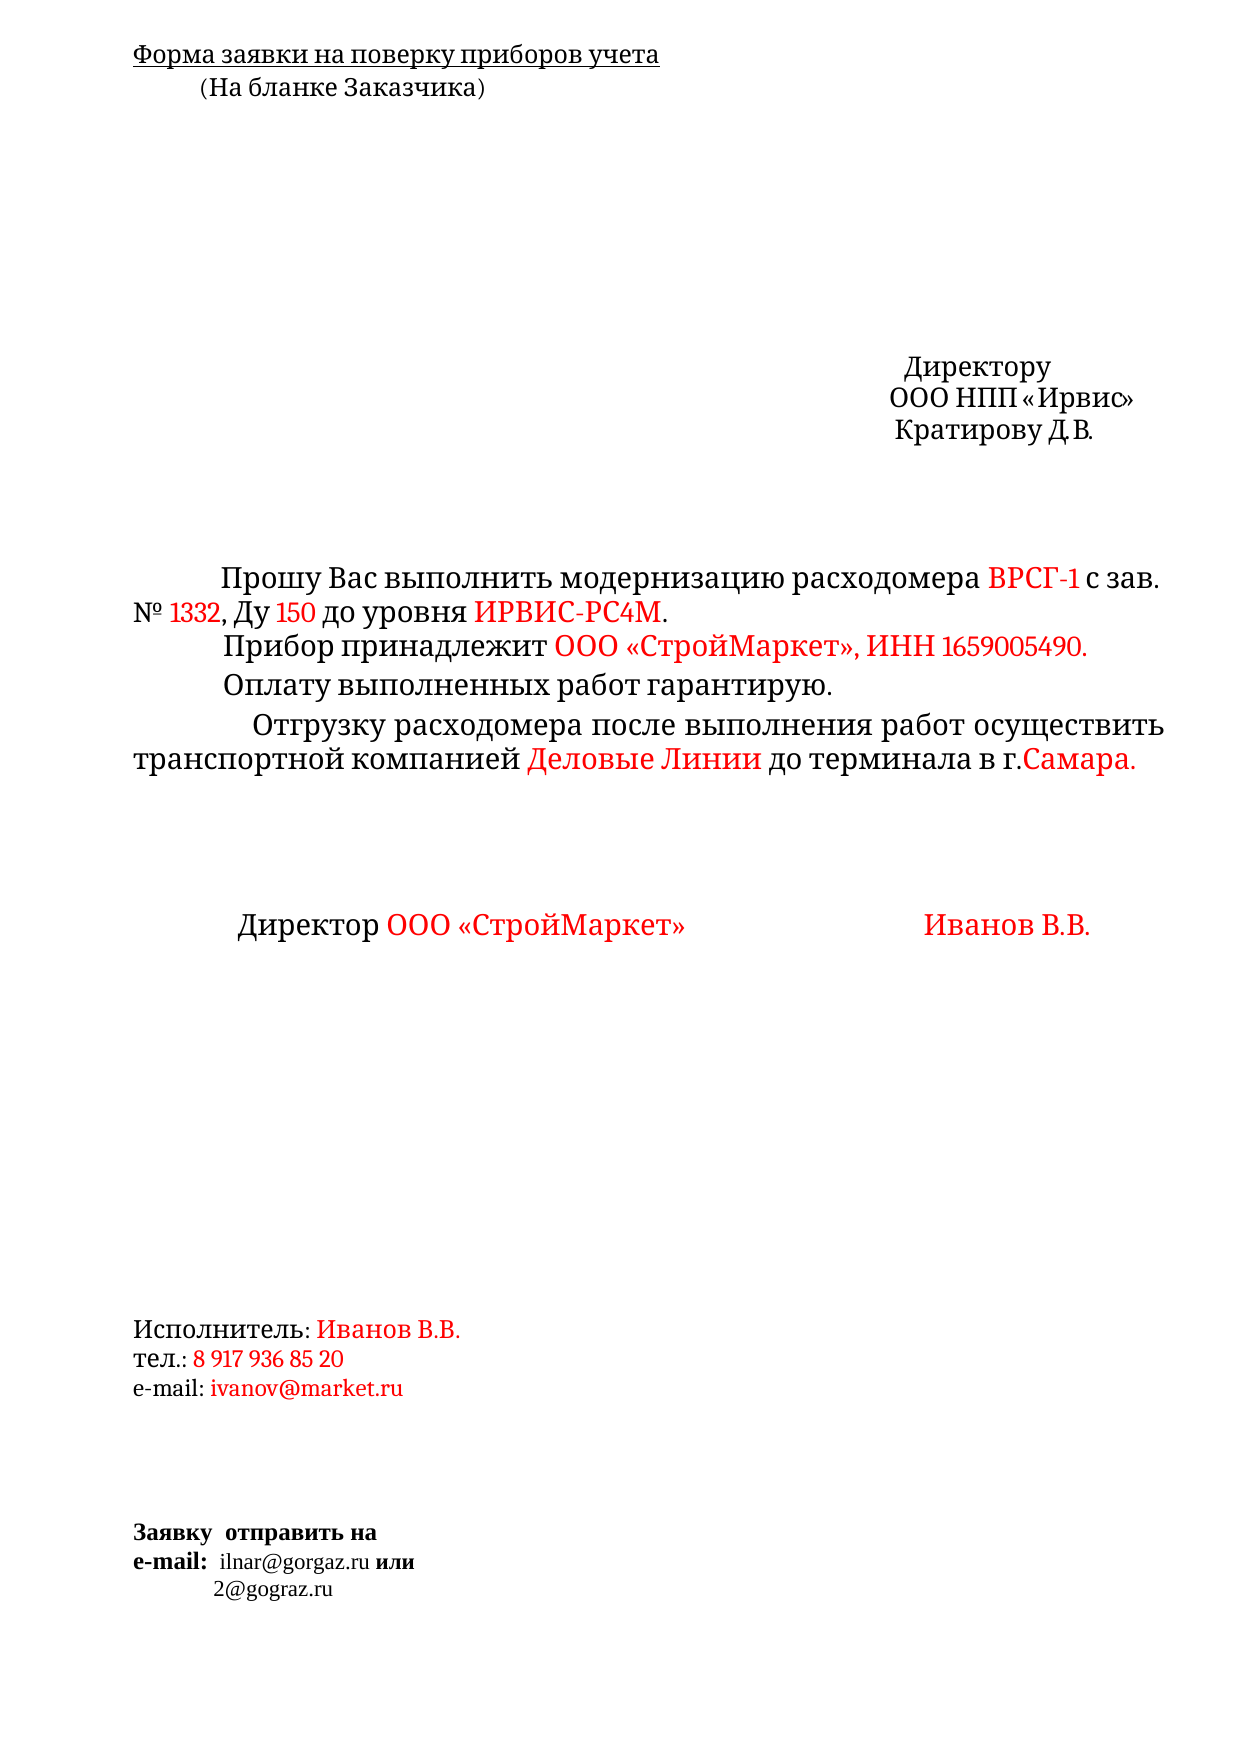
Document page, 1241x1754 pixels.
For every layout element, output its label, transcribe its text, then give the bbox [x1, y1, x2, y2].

text № 1332, Ду 150 до уровня ИРВИС-РС4М. [133, 596, 1166, 630]
text Кратирову Д.В. [133, 415, 1166, 446]
text тел.: 8 917 936 85 20 [133, 1345, 1166, 1373]
text 2@gograz.ru [133, 1575, 1166, 1601]
text ООО НПП «Ирвис» [133, 383, 1166, 415]
text е-mail: ilnar@gorgaz.ru или [133, 1546, 1166, 1575]
text Прошу Вас выполнить модернизацию расходомера ВРСГ-1 с зав. [133, 563, 1166, 596]
text Директор ООО «СтройМаркет» Иванов В.В. [133, 909, 1166, 942]
text e-mail: ivanov@market.ru [133, 1373, 1166, 1402]
text Исполнитель: Иванов В.В. [133, 1316, 1166, 1345]
text Прибор принадлежит ООО «СтройМаркет», ИНН 1659005490. [133, 630, 1166, 663]
text Отгрузку расходомера после выполнения работ осуществить транспортной компанией Деловые Линии до терминала в г.Самара. [133, 709, 1166, 776]
text Директору [133, 352, 1166, 383]
text (На бланке Заказчика) [133, 74, 1166, 103]
text Оплату выполненных работ гарантирую. [133, 669, 1166, 703]
text Форма заявки на поверку приборов учета [133, 41, 1166, 70]
text Заявку отправить на [133, 1517, 1166, 1546]
